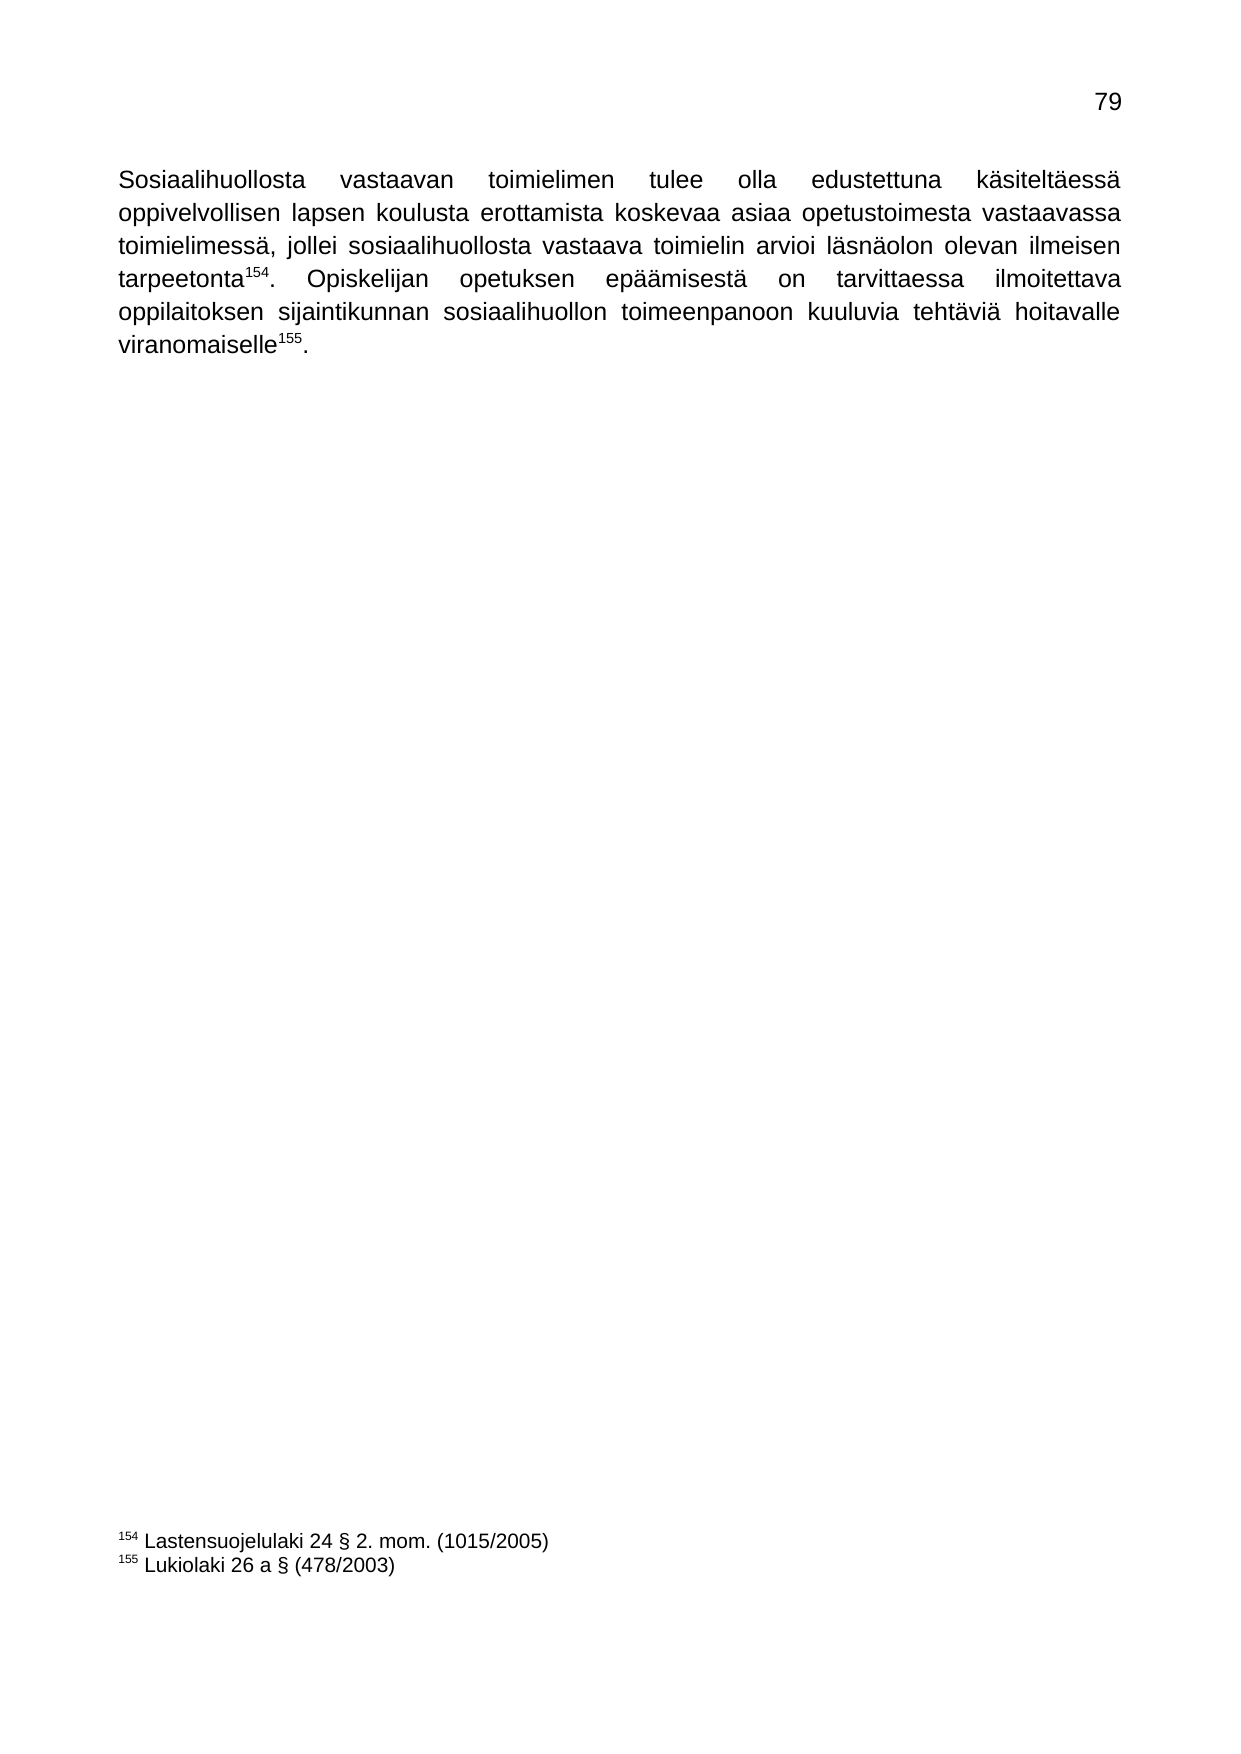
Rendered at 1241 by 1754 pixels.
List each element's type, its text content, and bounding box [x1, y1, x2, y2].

text Sosiaalihuollosta vastaavan toimielimen tulee olla edustettuna käsiteltäessä oppivelvollisen lapsen koulusta erottamista koskevaa asiaa opetustoimesta vastaavassa toimielimessä, jollei sosiaalihuollosta vastaava toimielin arvioi läsnäolon olevan ilmeisen tarpeetonta. Opiskelijan opetuksen epäämisestä on tarvittaessa ilmoitettava oppilaitoksen sijaintikunnan sosiaalihuollon toimeenpanoon kuuluvia tehtäviä hoitavalle viranomaiselle. [118, 165, 1122, 359]
